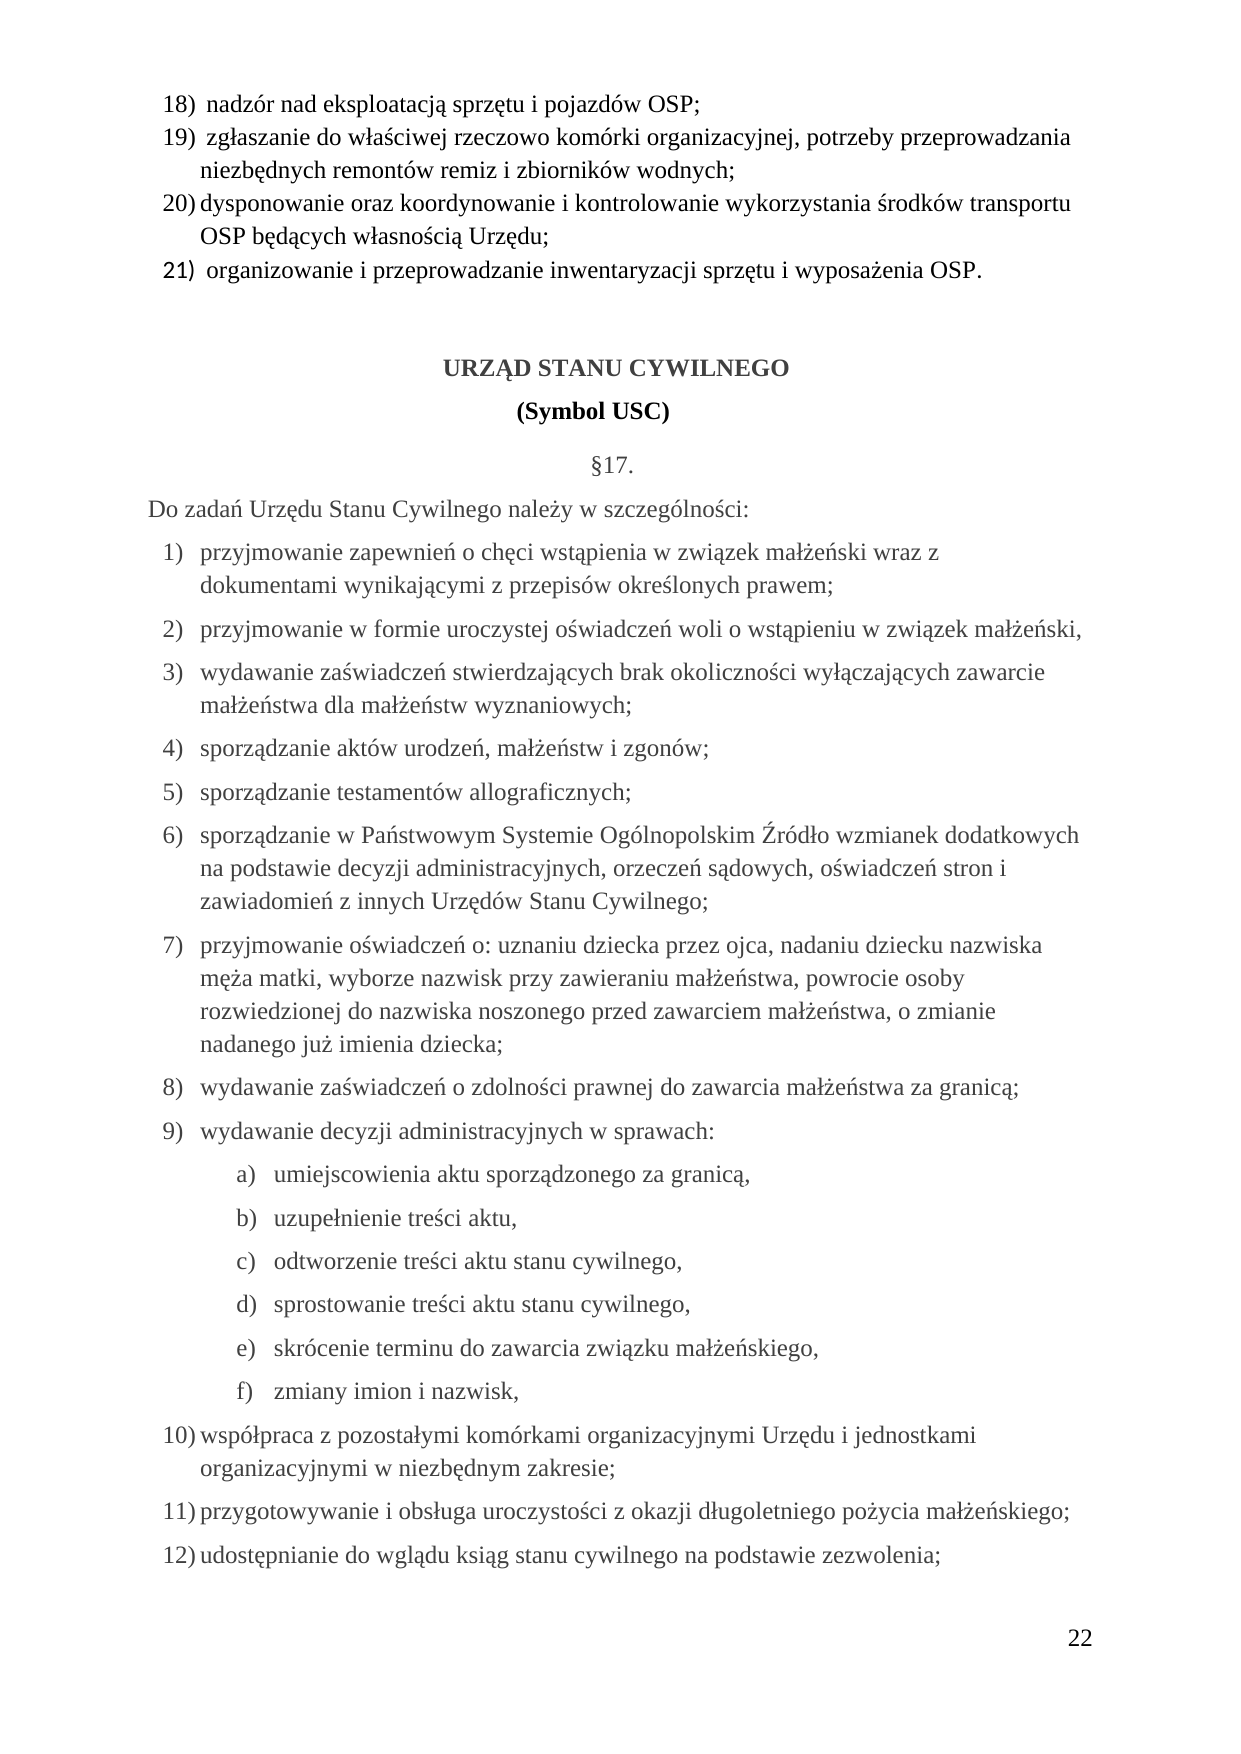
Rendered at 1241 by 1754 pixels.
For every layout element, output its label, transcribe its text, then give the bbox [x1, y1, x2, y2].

list przyjmowanie oświadczeń o: uznaniu dziecka przez ojca, nadaniu dziecku nazwiska męża matki, wyborze nazwisk przy zawieraniu małżeństwa, powrocie osoby rozwiedzionej do nazwiska noszonego przed zawarciem małżeństwa, o zmianie nadanego już imienia dziecka; [162, 930, 1082, 1058]
list organizowanie i przeprowadzanie inwentaryzacji sprzętu i wyposażenia OSP. [162, 254, 1093, 284]
list zmiany imion i nazwisk, [236, 1376, 1082, 1405]
list (Symbol USC) [480, 396, 1082, 425]
list umiejscowienia aktu sporządzonego za granicą, [236, 1159, 1082, 1188]
list zgłaszanie do właściwej rzeczowo komórki organizacyjnej, potrzeby przeprowadzania niezbędnych remontów remiz i zbiorników wodnych; [162, 122, 1093, 183]
list przyjmowanie zapewnień o chęci wstąpienia w związek małżeński wraz z dokumentami wynikającymi z przepisów określonych prawem; [162, 537, 1082, 599]
list uzupełnienie treści aktu, [236, 1203, 1082, 1231]
list skrócenie terminu do zawarcia związku małżeńskiego, [236, 1333, 1082, 1362]
list udostępnianie do wglądu ksiąg stanu cywilnego na podstawie zezwolenia; [162, 1540, 1082, 1568]
list sporządzanie testamentów allograficznych; [162, 777, 1082, 806]
list sprostowanie treści aktu stanu cywilnego, [236, 1289, 1082, 1318]
text URZĄD STANU CYWILNEGO [369, 353, 1082, 382]
list wydawanie zaświadczeń o zdolności prawnej do zawarcia małżeństwa za granicą; [162, 1072, 1082, 1101]
list wydawanie zaświadczeń stwierdzających brak okoliczności wyłączających zawarcie małżeństwa dla małżeństw wyznaniowych; [162, 657, 1082, 719]
list sporządzanie aktów urodzeń, małżeństw i zgonów; [162, 733, 1082, 762]
list sporządzanie w Państwowym Systemie Ogólnopolskim Źródło wzmianek dodatkowych na podstawie decyzji administracyjnych, orzeczeń sądowych, oświadczeń stron i zawiadomień z innych Urzędów Stanu Cywilnego; [162, 820, 1082, 915]
list nadzór nad eksploatacją sprzętu i pojazdów OSP; [162, 89, 1093, 117]
list przyjmowanie w formie uroczystej oświadczeń woli o wstąpieniu w związek małżeński, [162, 614, 1082, 642]
list przygotowywanie i obsługa uroczystości z okazji długoletniego pożycia małżeńskiego; [162, 1496, 1082, 1525]
text §17. [527, 450, 1082, 479]
list dysponowanie oraz koordynowanie i kontrolowanie wykorzystania środków transportu OSP będących własnością Urzędu; [162, 188, 1093, 249]
list wydawanie decyzji administracyjnych w sprawach: [162, 1116, 1082, 1144]
list współpraca z pozostałymi komórkami organizacyjnymi Urzędu i jednostkami organizacyjnymi w niezbędnym zakresie; [162, 1420, 1082, 1482]
text Do zadań Urzędu Stanu Cywilnego należy w szczególności: [148, 494, 1082, 522]
list odtworzenie treści aktu stanu cywilnego, [236, 1246, 1082, 1275]
